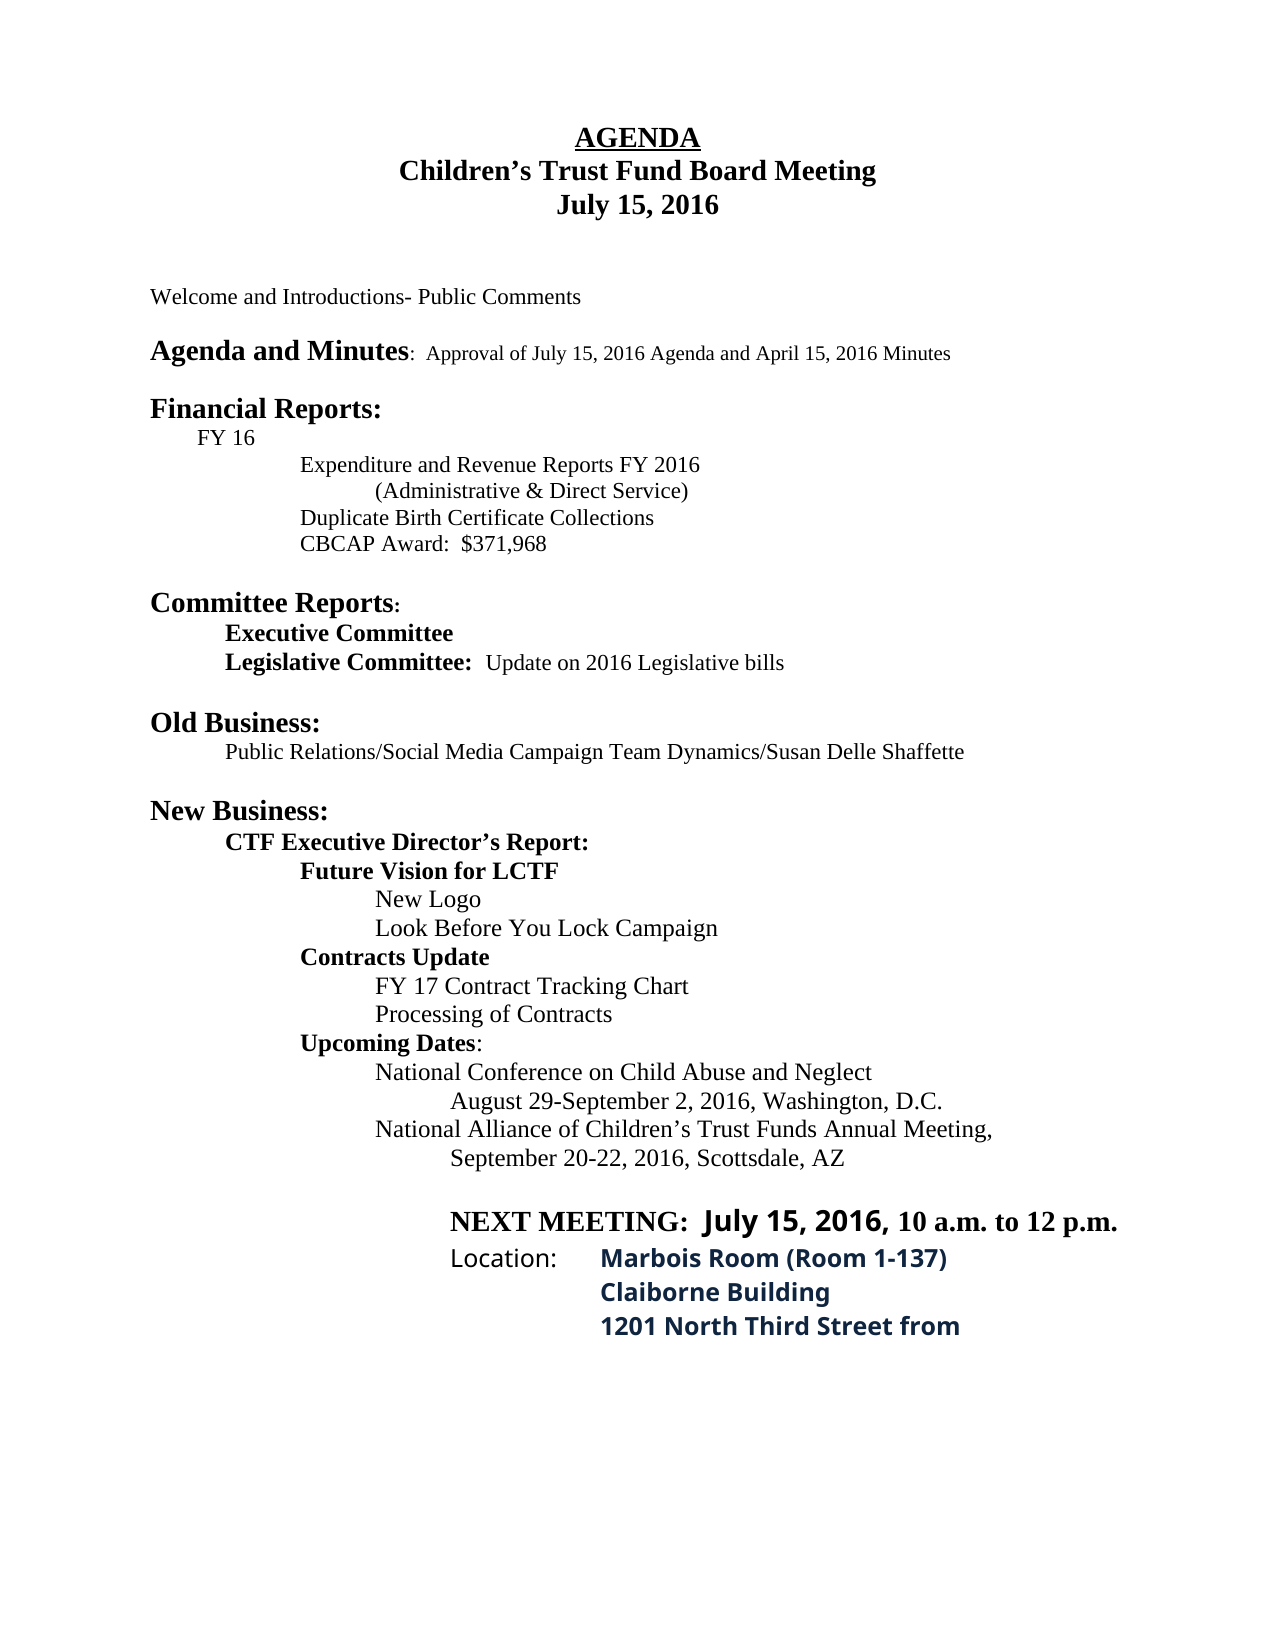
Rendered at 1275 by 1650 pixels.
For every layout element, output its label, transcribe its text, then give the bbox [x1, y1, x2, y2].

text Upcoming Dates: [150, 1028, 1125, 1057]
text Financial Reports: [150, 391, 1125, 424]
text Old Business: [150, 705, 1125, 738]
text Legislative Committee: Update on 2016 Legislative bills [150, 647, 1125, 676]
text Public Relations/Social Media Campaign Team Dynamics/Susan Delle Shaffette [150, 738, 1125, 765]
text Welcome and Introductions- Public Comments [150, 283, 1125, 309]
text AGENDA [150, 120, 1125, 153]
text Committee Reports: [150, 585, 1125, 618]
text July 15, 2016 [150, 187, 1125, 221]
text National Alliance of Children’s Trust Funds Annual Meeting, [150, 1114, 1125, 1143]
text FY 16 [150, 424, 1125, 451]
text September 20-22, 2016, Scottsdale, AZ [375, 1143, 1125, 1172]
text CTF Executive Director’s Report: [150, 827, 1125, 856]
text New Logo [150, 884, 1125, 913]
text Look Before You Lock Campaign [150, 913, 1125, 942]
text Contracts Update [150, 942, 1125, 971]
text National Conference on Child Abuse and Neglect [150, 1057, 1125, 1086]
text August 29-September 2, 2016, Washington, D.C. [150, 1086, 1125, 1114]
text Duplicate Birth Certificate Collections [150, 503, 1125, 530]
text CBCAP Award: $371,968 [150, 530, 1125, 556]
text FY 17 Contract Tracking Chart [150, 971, 1125, 999]
text Children’s Trust Fund Board Meeting [150, 153, 1125, 187]
text NEXT MEETING: July 15, 2016, 10 a.m. to 12 p.m. [150, 1201, 1125, 1240]
text Executive Committee [150, 618, 1125, 647]
text Agenda and Minutes: Approval of July 15, 2016 Agenda and April 15, 2016 Minutes [150, 333, 1125, 367]
text Future Vision for LCTF [150, 856, 1125, 884]
text (Administrative & Direct Service) [150, 477, 1125, 503]
text New Business: [150, 793, 1125, 827]
text Processing of Contracts [150, 999, 1125, 1028]
text Claiborne Building [525, 1274, 1125, 1308]
text Expenditure and Revenue Reports FY 2016 [150, 451, 1125, 477]
text Location: Marbois Room (Room 1-137) [150, 1240, 1125, 1274]
text 1201 North Third Street from [525, 1308, 1125, 1343]
